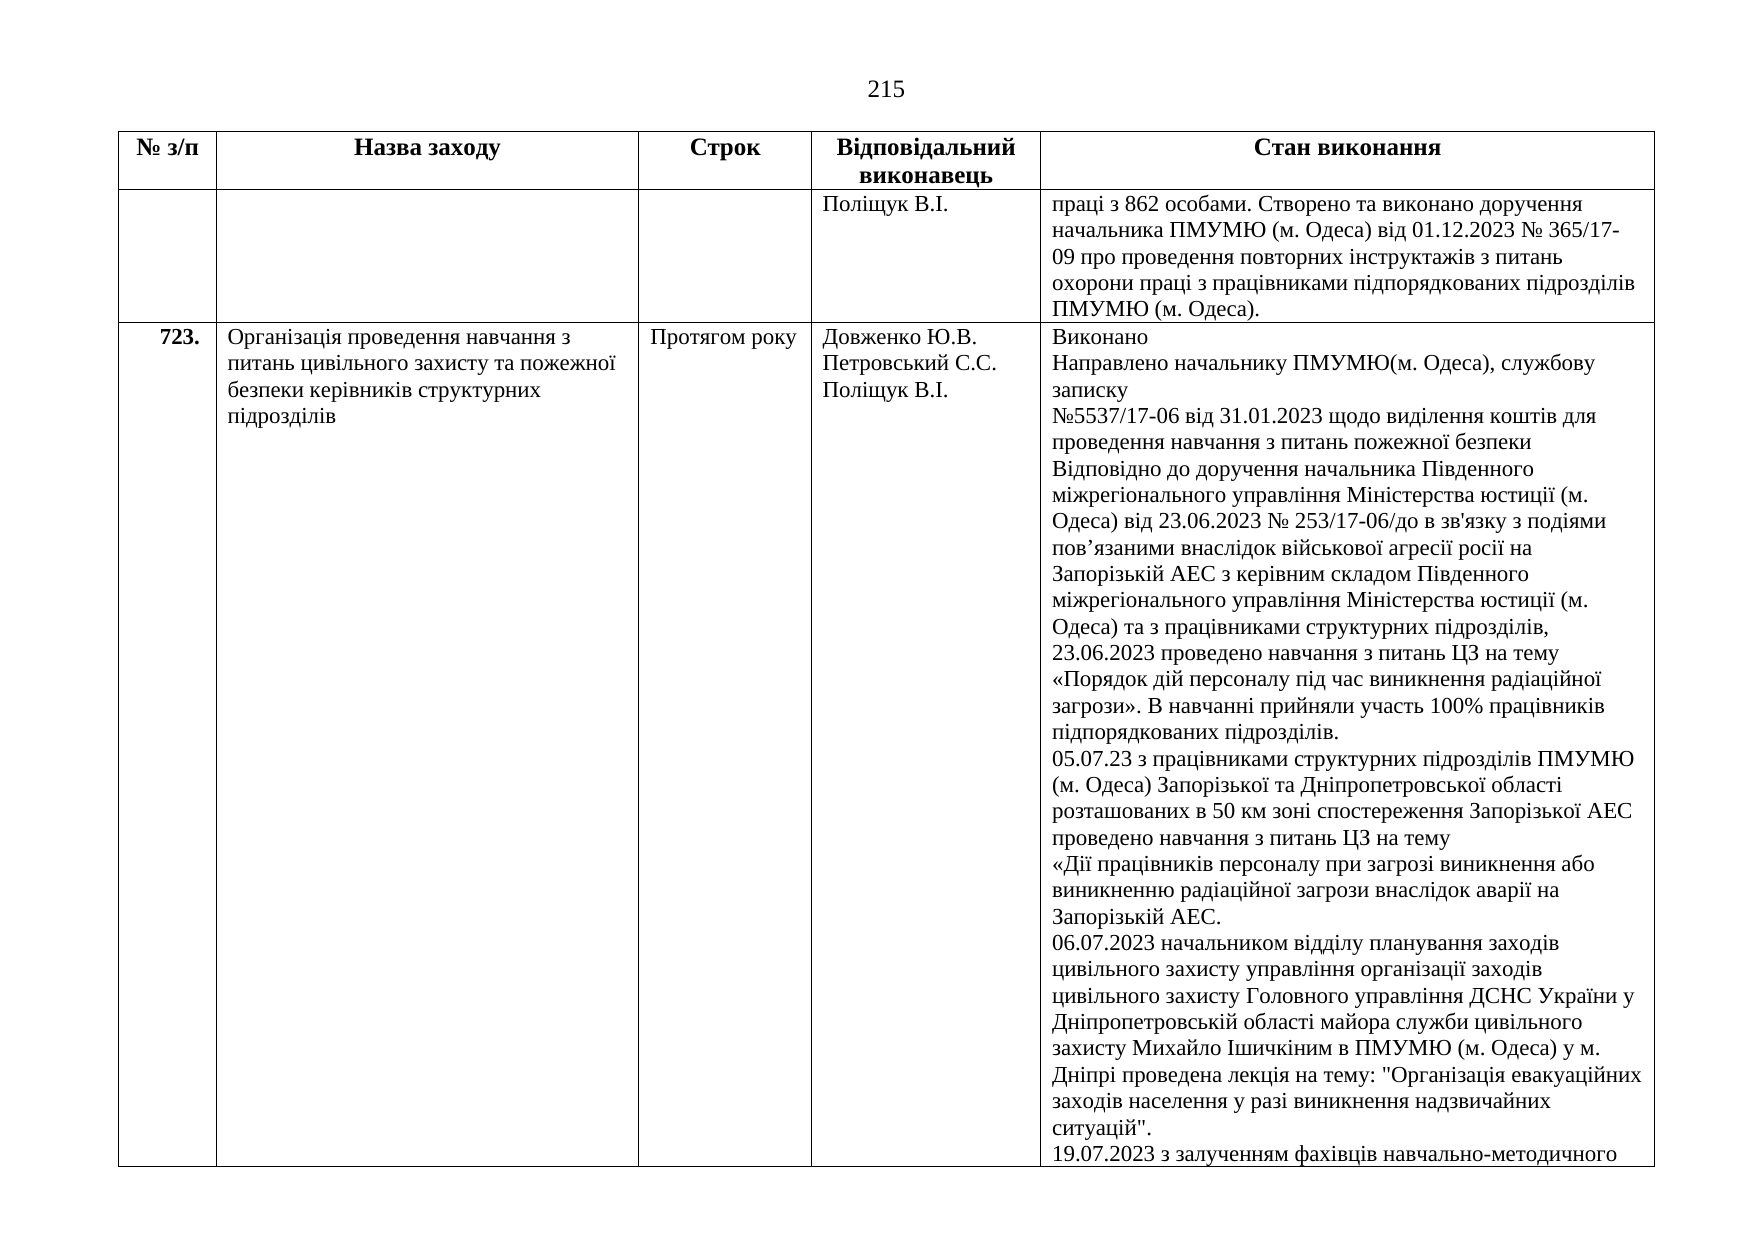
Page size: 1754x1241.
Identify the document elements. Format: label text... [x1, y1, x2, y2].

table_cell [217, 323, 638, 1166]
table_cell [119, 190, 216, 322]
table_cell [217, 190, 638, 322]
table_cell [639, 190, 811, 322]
table_header Відповідальний виконавець [812, 132, 1040, 189]
table_header № з/п [119, 132, 216, 189]
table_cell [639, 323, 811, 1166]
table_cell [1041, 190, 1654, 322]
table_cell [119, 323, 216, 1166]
table_header Назва заходу [217, 132, 638, 189]
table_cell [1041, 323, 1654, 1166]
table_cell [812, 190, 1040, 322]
table_header Строк [639, 132, 811, 189]
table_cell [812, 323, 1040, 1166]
table_header Стан виконання [1041, 132, 1654, 189]
